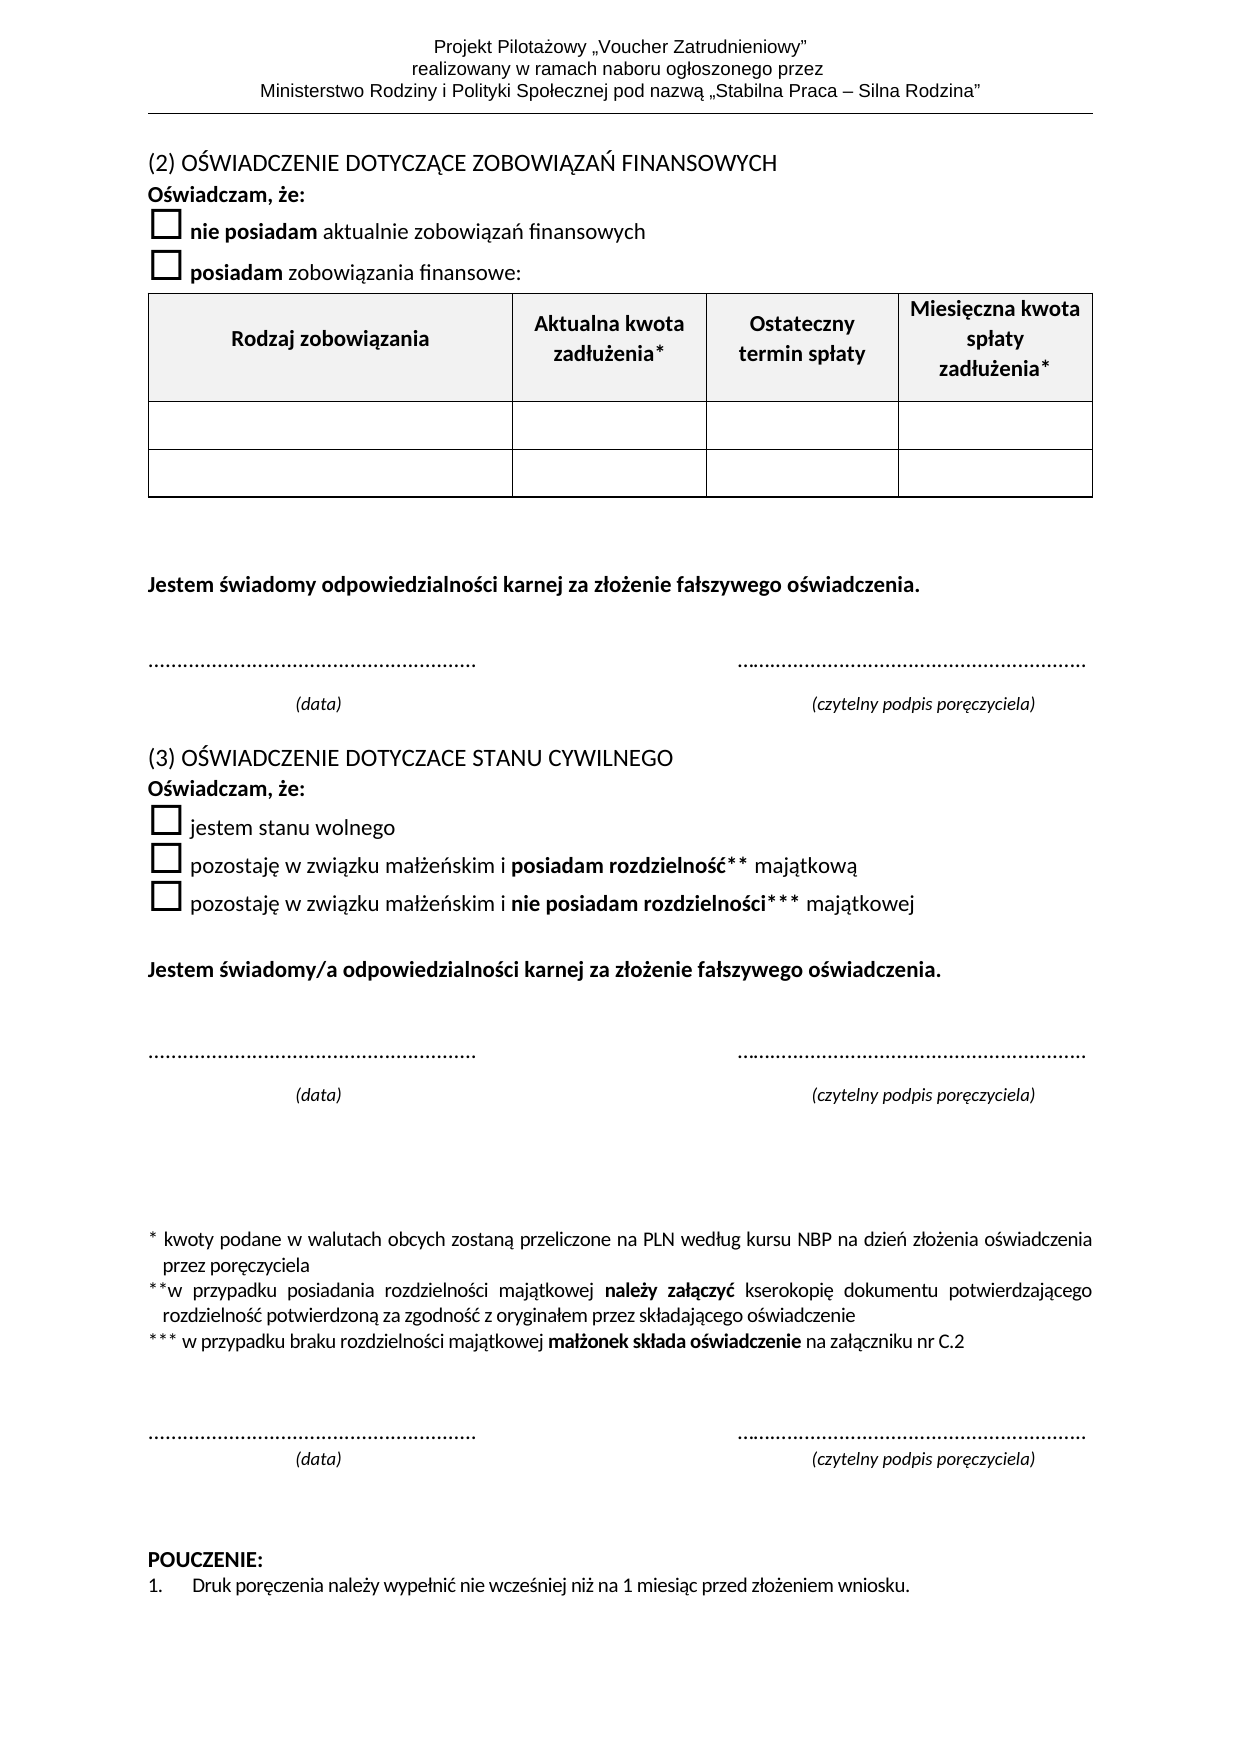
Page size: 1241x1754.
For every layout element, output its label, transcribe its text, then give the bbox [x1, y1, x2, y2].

text POUCZENIE: [148, 1545, 1093, 1573]
table_cell [899, 450, 1092, 496]
table_cell [513, 450, 706, 496]
text Oświadczam, że: [148, 181, 1093, 208]
text ......................................................... ……....................................................... [148, 645, 1093, 673]
table_cell [149, 402, 512, 449]
text posiadam zobowiązania finansowe: [148, 252, 1093, 289]
text *** w przypadku braku rozdzielności majątkowej małżonek składa oświadczenie na załączniku nr C.2 [148, 1328, 1093, 1353]
text (data) (czytelny podpis poręczyciela) [221, 1083, 1093, 1106]
subtitle (2) OŚWIADCZENIE DOTYCZĄCE ZOBOWIĄZAŃ FINANSOWYCH [148, 148, 1093, 178]
text * kwoty podane w walutach obcych zostaną przeliczone na PLN według kursu NBP na dzień złożenia oświadczenia przez poręczyciela [148, 1226, 1093, 1277]
text Jestem świadomy/a odpowiedzialności karnej za złożenie fałszywego oświadczenia. [148, 955, 1093, 983]
text Jestem świadomy odpowiedzialności karnej za złożenie fałszywego oświadczenia. [148, 570, 1093, 598]
text (data) (czytelny podpis poręczyciela) [221, 692, 1093, 715]
text Oświadczam, że: [148, 774, 1093, 803]
subtitle (3) OŚWIADCZENIE DOTYCZACE STANU CYWILNEGO [148, 742, 1093, 772]
text (data) (czytelny podpis poręczyciela) [221, 1447, 1093, 1470]
text ......................................................... ……....................................................... [148, 1417, 1093, 1445]
table_cell [707, 402, 898, 449]
table_cell [149, 450, 512, 496]
table_header Aktualna kwota zadłużenia* [513, 294, 706, 401]
table_cell [707, 450, 898, 496]
text jestem stanu wolnego [148, 807, 1093, 845]
table_header Rodzaj zobowiązania [149, 294, 512, 401]
table_cell [513, 402, 706, 449]
text **w przypadku posiadania rozdzielności majątkowej należy załączyć kserokopię dokumentu potwierdzającego rozdzielność potwierdzoną za zgodność z oryginałem przez składającego oświadczenie [148, 1277, 1093, 1328]
text pozostaję w związku małżeńskim i posiadam rozdzielność** majątkową [148, 845, 1093, 883]
table_cell [899, 402, 1092, 449]
text ......................................................... ……....................................................... [148, 1037, 1093, 1064]
list Druk poręczenia należy wypełnić nie wcześniej niż na 1 miesiąc przed złożeniem wniosku. [148, 1573, 1093, 1598]
text nie posiadam aktualnie zobowiązań finansowych [148, 211, 1093, 249]
table_header Ostateczny termin spłaty [707, 294, 898, 401]
text pozostaję w związku małżeńskim i nie posiadam rozdzielności*** majątkowej [148, 883, 1093, 921]
table_header Miesięczna kwota spłaty zadłużenia* [899, 294, 1092, 401]
